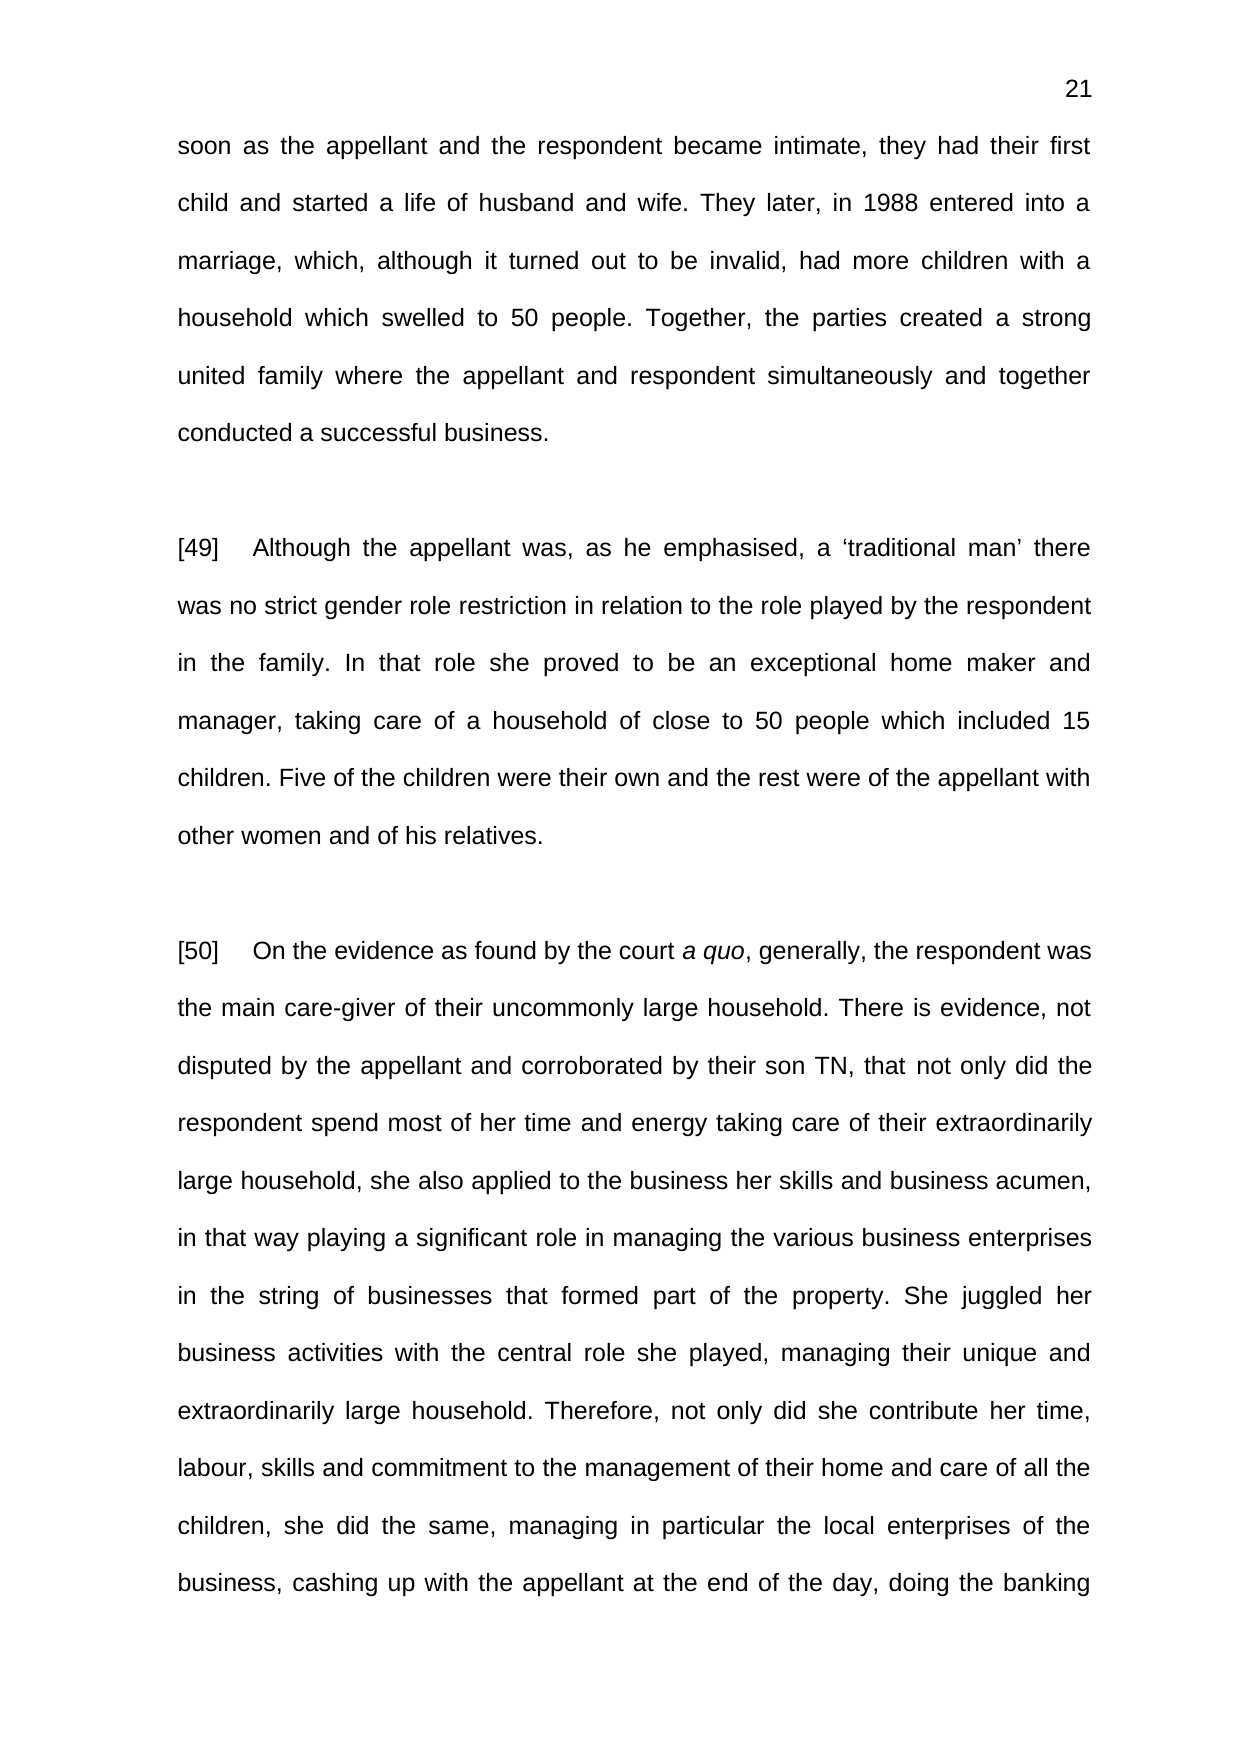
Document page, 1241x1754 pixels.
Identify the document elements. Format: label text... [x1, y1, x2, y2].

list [177, 131, 1092, 447]
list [177, 936, 1092, 1597]
list Although the appellant was, as he emphasised, a ‘traditional man’ there was no strict gender role restriction in relation to the role played by the respondent in the family. In that role she proved to be an exceptional home maker and manager, taking care of a household of close to 50 people which included 15 children. Five of the children were their own and the rest were of the appellant with other women and of his relatives. [177, 533, 1092, 849]
